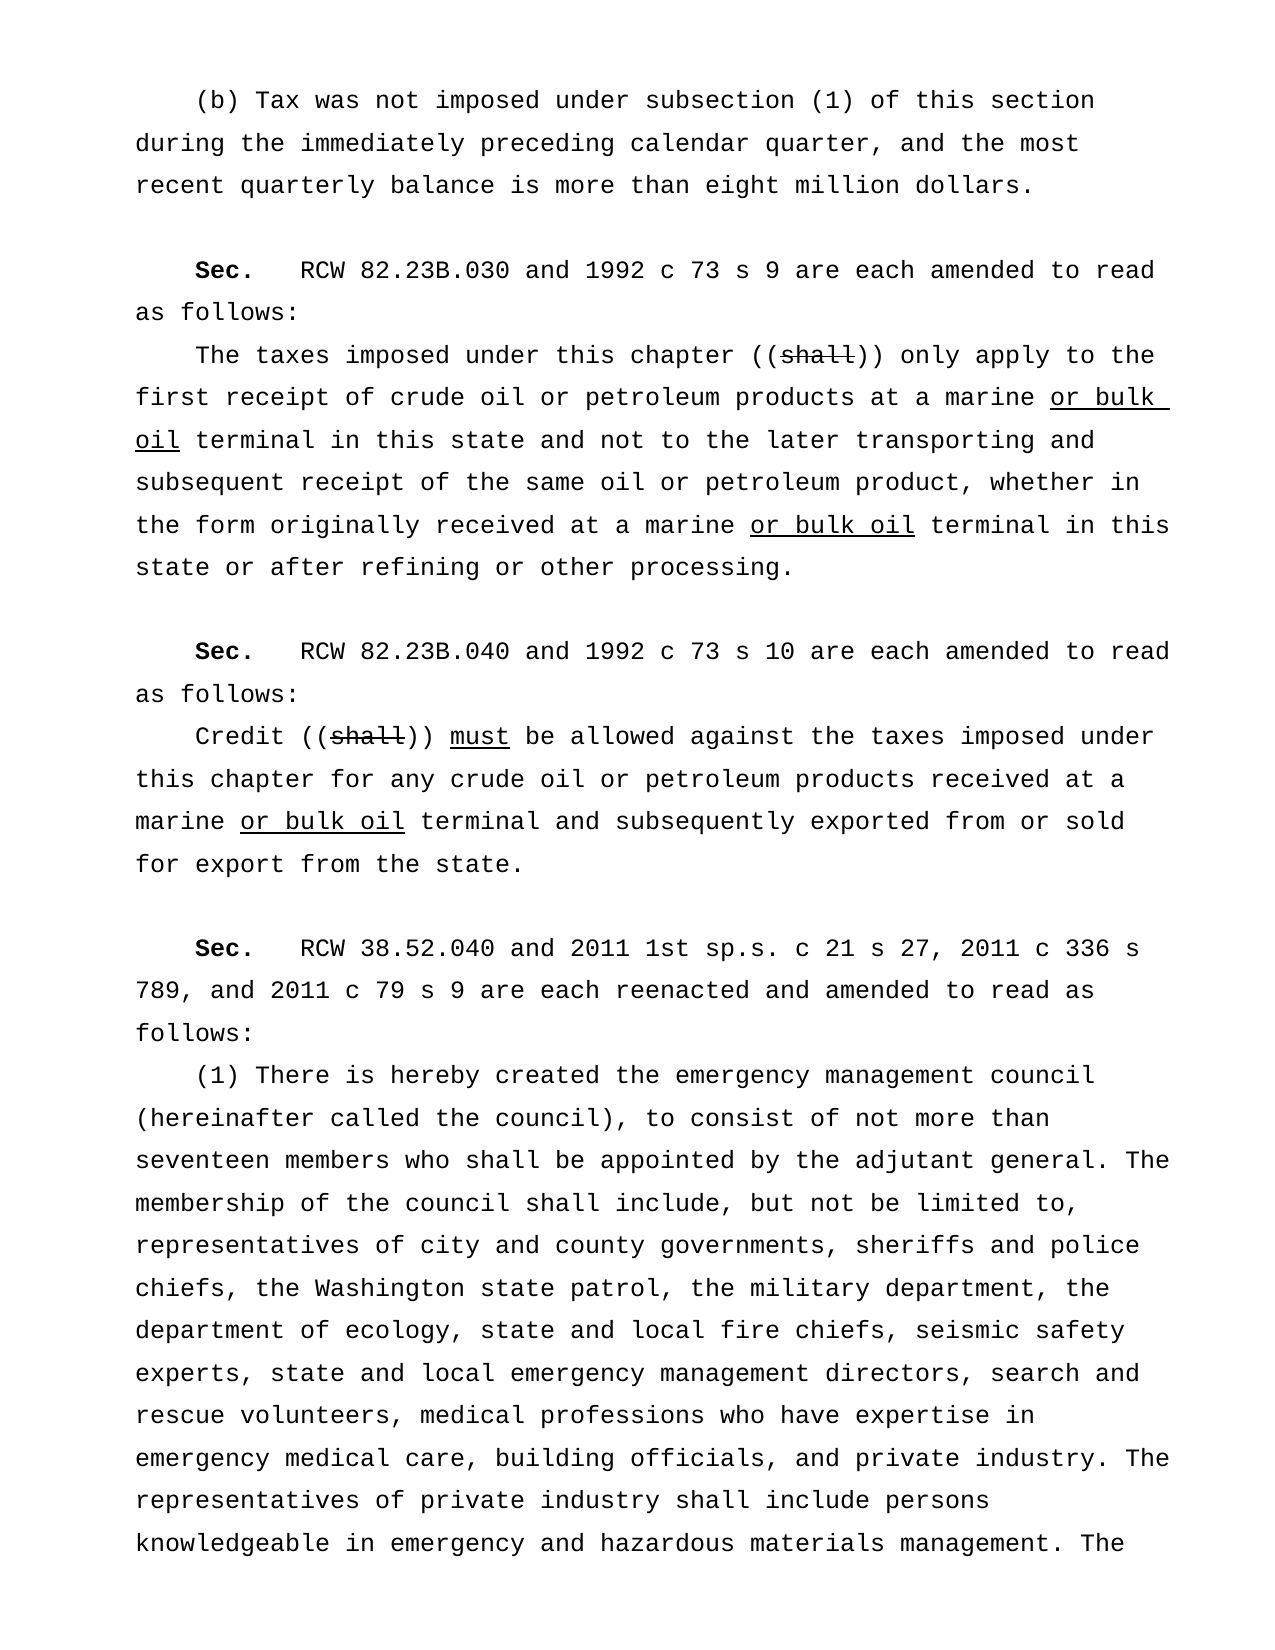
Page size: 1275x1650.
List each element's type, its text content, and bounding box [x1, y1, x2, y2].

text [135, 1050, 1170, 1560]
text Credit ((shall)) must be allowed against the taxes imposed under this chapter for any crude oil or petroleum products received at a marine or bulk oil terminal and subsequently exported from or sold for export from the state. [135, 711, 1170, 881]
text Sec. RCW 82.23B.030 and 1992 c 73 s 9 are each amended to read as follows: [135, 244, 1170, 329]
text (b) Tax was not imposed under subsection (1) of this section during the immediately preceding calendar quarter, and the most recent quarterly balance is more than eight million dollars. [135, 75, 1170, 202]
text Sec. RCW 82.23B.040 and 1992 c 73 s 10 are each amended to read as follows: [135, 626, 1170, 711]
text The taxes imposed under this chapter ((shall)) only apply to the first receipt of crude oil or petroleum products at a marine or bulk oil terminal in this state and not to the later transporting and subsequent receipt of the same oil or petroleum product, whether in the form originally received at a marine or bulk oil terminal in this state or after refining or other processing. [135, 329, 1170, 584]
text Sec. RCW 38.52.040 and 2011 1st sp.s. c 21 s 27, 2011 c 336 s 789, and 2011 c 79 s 9 are each reenacted and amended to read as follows: [135, 922, 1170, 1050]
